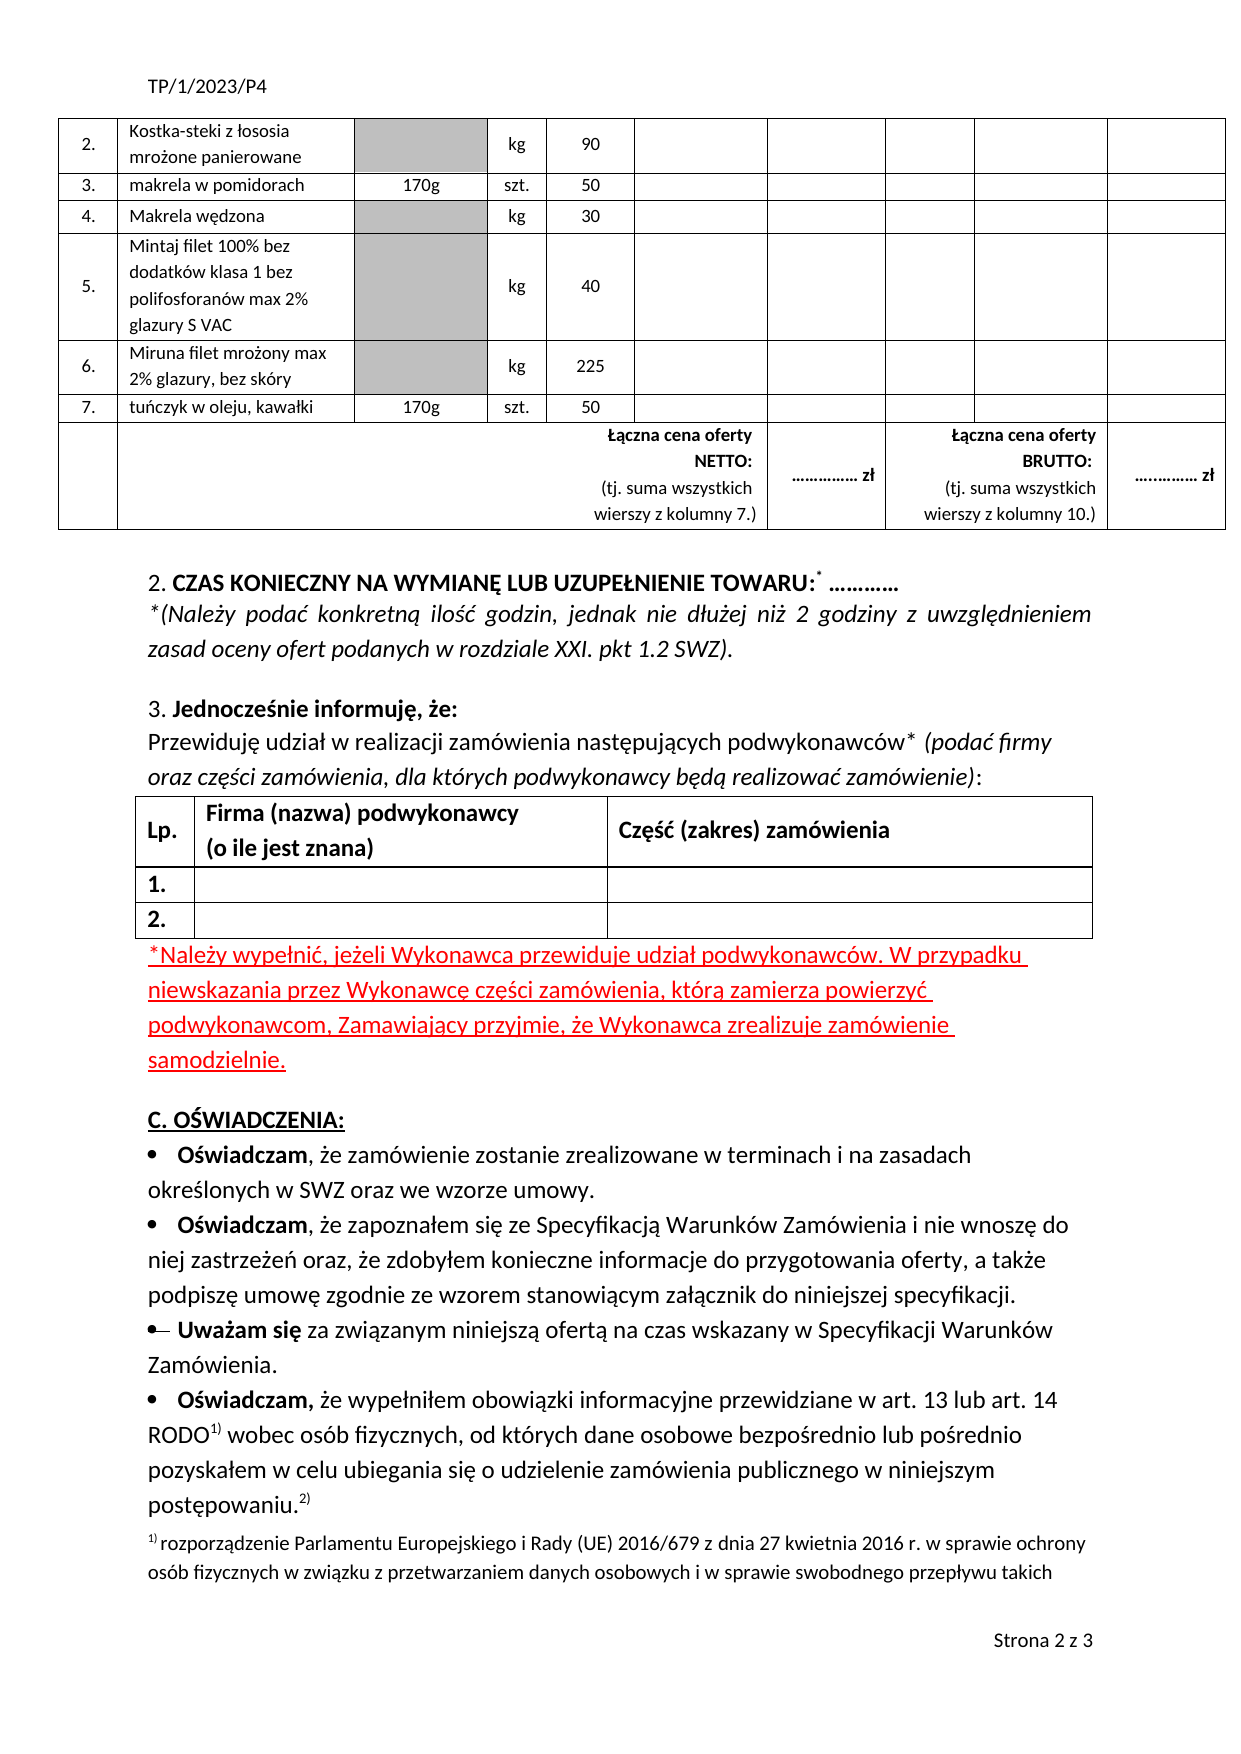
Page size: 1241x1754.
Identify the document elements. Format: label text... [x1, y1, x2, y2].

table_cell [635, 174, 767, 200]
table_cell kg [488, 119, 546, 172]
table_cell [608, 868, 1092, 902]
table_cell [635, 341, 767, 394]
table_cell szt. [488, 174, 546, 200]
list Uważam się za związanym niniejszą ofertą na czas wskazany w Specyfikacji Warunków Zamówienia. [148, 1314, 1093, 1380]
list Oświadczam, że zamówienie zostanie zrealizowane w terminach i na zasadach określonych w SWZ oraz we wzorze umowy. [148, 1139, 1093, 1205]
table_cell …..……… zł [1108, 423, 1225, 529]
table_cell 30 [547, 201, 634, 233]
table_cell kg [488, 234, 546, 340]
table_cell [886, 395, 974, 422]
table_cell [635, 201, 767, 233]
table_cell 2. [59, 119, 117, 172]
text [148, 1530, 1093, 1585]
table_cell Łączna cena oferty BRUTTO: (tj. suma wszystkich wierszy z kolumny 10.) [886, 423, 1107, 529]
table_cell 225 [547, 341, 634, 394]
table_cell 170g [355, 174, 487, 200]
table_cell [768, 395, 885, 422]
table_cell [1108, 174, 1225, 200]
table_cell [886, 119, 974, 172]
table_cell [768, 119, 885, 172]
table_cell Kostka-steki z łososia mrożone panierowane [118, 119, 354, 172]
table_cell kg [488, 201, 546, 233]
table_cell [975, 201, 1107, 233]
table_cell [355, 234, 487, 340]
text C. OŚWIADCZENIA: [148, 1104, 1093, 1135]
table_cell [768, 174, 885, 200]
table_cell [768, 234, 885, 340]
table_cell 6. [59, 341, 117, 394]
table_cell [355, 119, 487, 172]
text Przewiduję udział w realizacji zamówienia następujących podwykonawców* (podać firmy oraz części zamówienia, dla których podwykonawcy będą realizować zamówienie): [148, 726, 1093, 792]
table_header Lp. [136, 797, 194, 866]
table_cell [886, 174, 974, 200]
table_cell [635, 395, 767, 422]
table_cell 50 [547, 395, 634, 422]
table_cell szt. [488, 395, 546, 422]
table_cell 50 [547, 174, 634, 200]
table_cell [975, 341, 1107, 394]
list Oświadczam, że wypełniłem obowiązki informacyjne przewidziane w art. 13 lub art. 14 RODO1) wobec osób fizycznych, od których dane osobowe bezpośrednio lub pośrednio pozyskałem w celu ubiegania się o udzielenie zamówienia publicznego w niniejszym postępowaniu.2) [148, 1384, 1093, 1520]
table_cell Mintaj filet 100% bez dodatków klasa 1 bez polifosforanów max 2% glazury S VAC [118, 234, 354, 340]
text 2. Czas konieczny na wymianę lub uzupełnienie towaru:* ………… [148, 568, 1093, 598]
table_cell 1. [136, 868, 194, 902]
table_cell kg [488, 341, 546, 394]
table_cell [635, 119, 767, 172]
table_cell [975, 234, 1107, 340]
table_cell [1108, 201, 1225, 233]
table_cell [59, 423, 117, 529]
table_cell [195, 868, 607, 902]
table_cell makrela w pomidorach [118, 174, 354, 200]
text 3. Jednocześnie informuję, że: [148, 693, 1093, 724]
table_cell 4. [59, 201, 117, 233]
table_cell 5. [59, 234, 117, 340]
table_cell [1108, 341, 1225, 394]
table_cell [1108, 119, 1225, 172]
table_cell [1108, 395, 1225, 422]
table_cell [635, 234, 767, 340]
list Oświadczam, że zapoznałem się ze Specyfikacją Warunków Zamówienia i nie wnoszę do niej zastrzeżeń oraz, że zdobyłem konieczne informacje do przygotowania oferty, a także podpiszę umowę zgodnie ze wzorem stanowiącym załącznik do niniejszej specyfikacji. [148, 1209, 1093, 1310]
table_cell tuńczyk w oleju, kawałki [118, 395, 354, 422]
table_cell 3. [59, 174, 117, 200]
table_header Firma (nazwa) podwykonawcy (o ile jest znana) [195, 797, 607, 866]
table_cell [975, 174, 1107, 200]
table_cell 7. [59, 395, 117, 422]
table_cell 170g [355, 395, 487, 422]
table_cell Miruna filet mrożony max 2% glazury, bez skóry [118, 341, 354, 394]
table_cell 90 [547, 119, 634, 172]
table_cell [975, 395, 1107, 422]
table_cell 40 [547, 234, 634, 340]
text *(Należy podać konkretną ilość godzin, jednak nie dłużej niż 2 godziny z uwzględnieniem zasad oceny ofert podanych w rozdziale XXI. pkt 1.2 SWZ). [148, 598, 1093, 664]
text *Należy wypełnić, jeżeli Wykonawca przewiduje udział podwykonawców. W przypadku niewskazania przez Wykonawcę części zamówienia, którą zamierza powierzyć podwykonawcom, Zamawiający przyjmie, że Wykonawca zrealizuje zamówienie samodzielnie. [148, 939, 1093, 1075]
table_cell [886, 201, 974, 233]
table_cell [355, 201, 487, 233]
table_cell [195, 903, 607, 938]
table_cell [608, 903, 1092, 938]
table_cell [768, 201, 885, 233]
table_cell [975, 119, 1107, 172]
table_cell …………… zł [768, 423, 885, 529]
table_cell [768, 341, 885, 394]
table_cell [886, 234, 974, 340]
table_header Część (zakres) zamówienia [608, 797, 1092, 866]
table_cell [355, 341, 487, 394]
table_cell 2. [136, 903, 194, 938]
table_cell [1108, 234, 1225, 340]
table_cell Łączna cena oferty NETTO: (tj. suma wszystkich wierszy z kolumny 7.) [118, 423, 767, 529]
table_cell Makrela wędzona [118, 201, 354, 233]
table_cell [886, 341, 974, 394]
